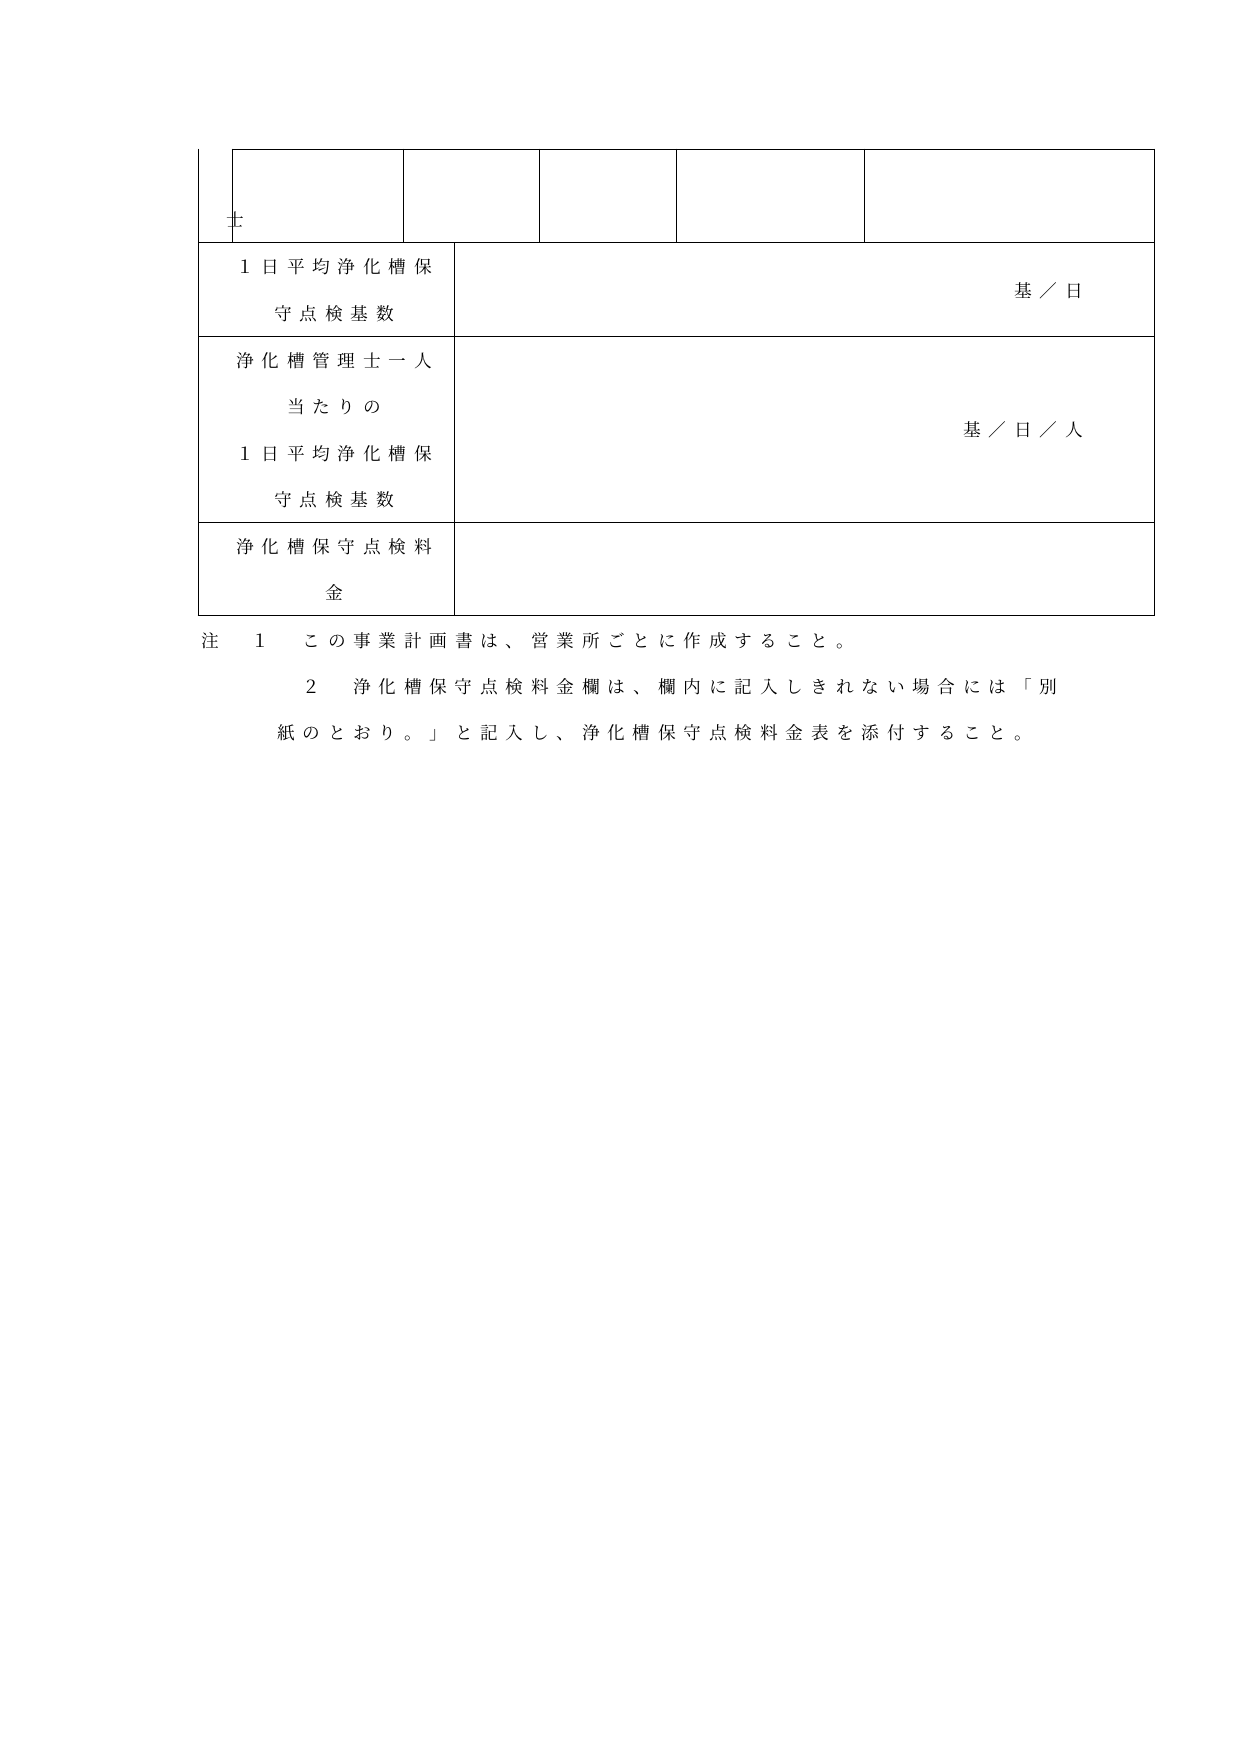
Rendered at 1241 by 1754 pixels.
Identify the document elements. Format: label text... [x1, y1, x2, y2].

text 注 １ この事業計画書は、営業所ごとに作成すること。 [175, 616, 1065, 662]
text ２ 浄化槽保守点検料金欄は、欄内に記入しきれない場合には「別紙のとおり。」と記入し、浄化槽保守点検料金表を添付すること。 [175, 662, 1065, 755]
table_cell [540, 150, 676, 242]
table_cell [865, 150, 1154, 242]
table_cell [404, 150, 539, 242]
table_cell [455, 523, 1154, 615]
table_cell １日平均浄化槽保守点検基数 [199, 243, 454, 336]
table_cell 基／日 [455, 243, 1154, 336]
table_cell 浄化槽保守点検料金 [199, 523, 454, 615]
table_cell [233, 150, 403, 242]
table_cell 浄化槽管理士一人当たりの １日平均浄化槽保守点検基数 [199, 337, 454, 522]
table_cell [677, 150, 864, 242]
table_cell 基／日／人 [455, 337, 1154, 522]
